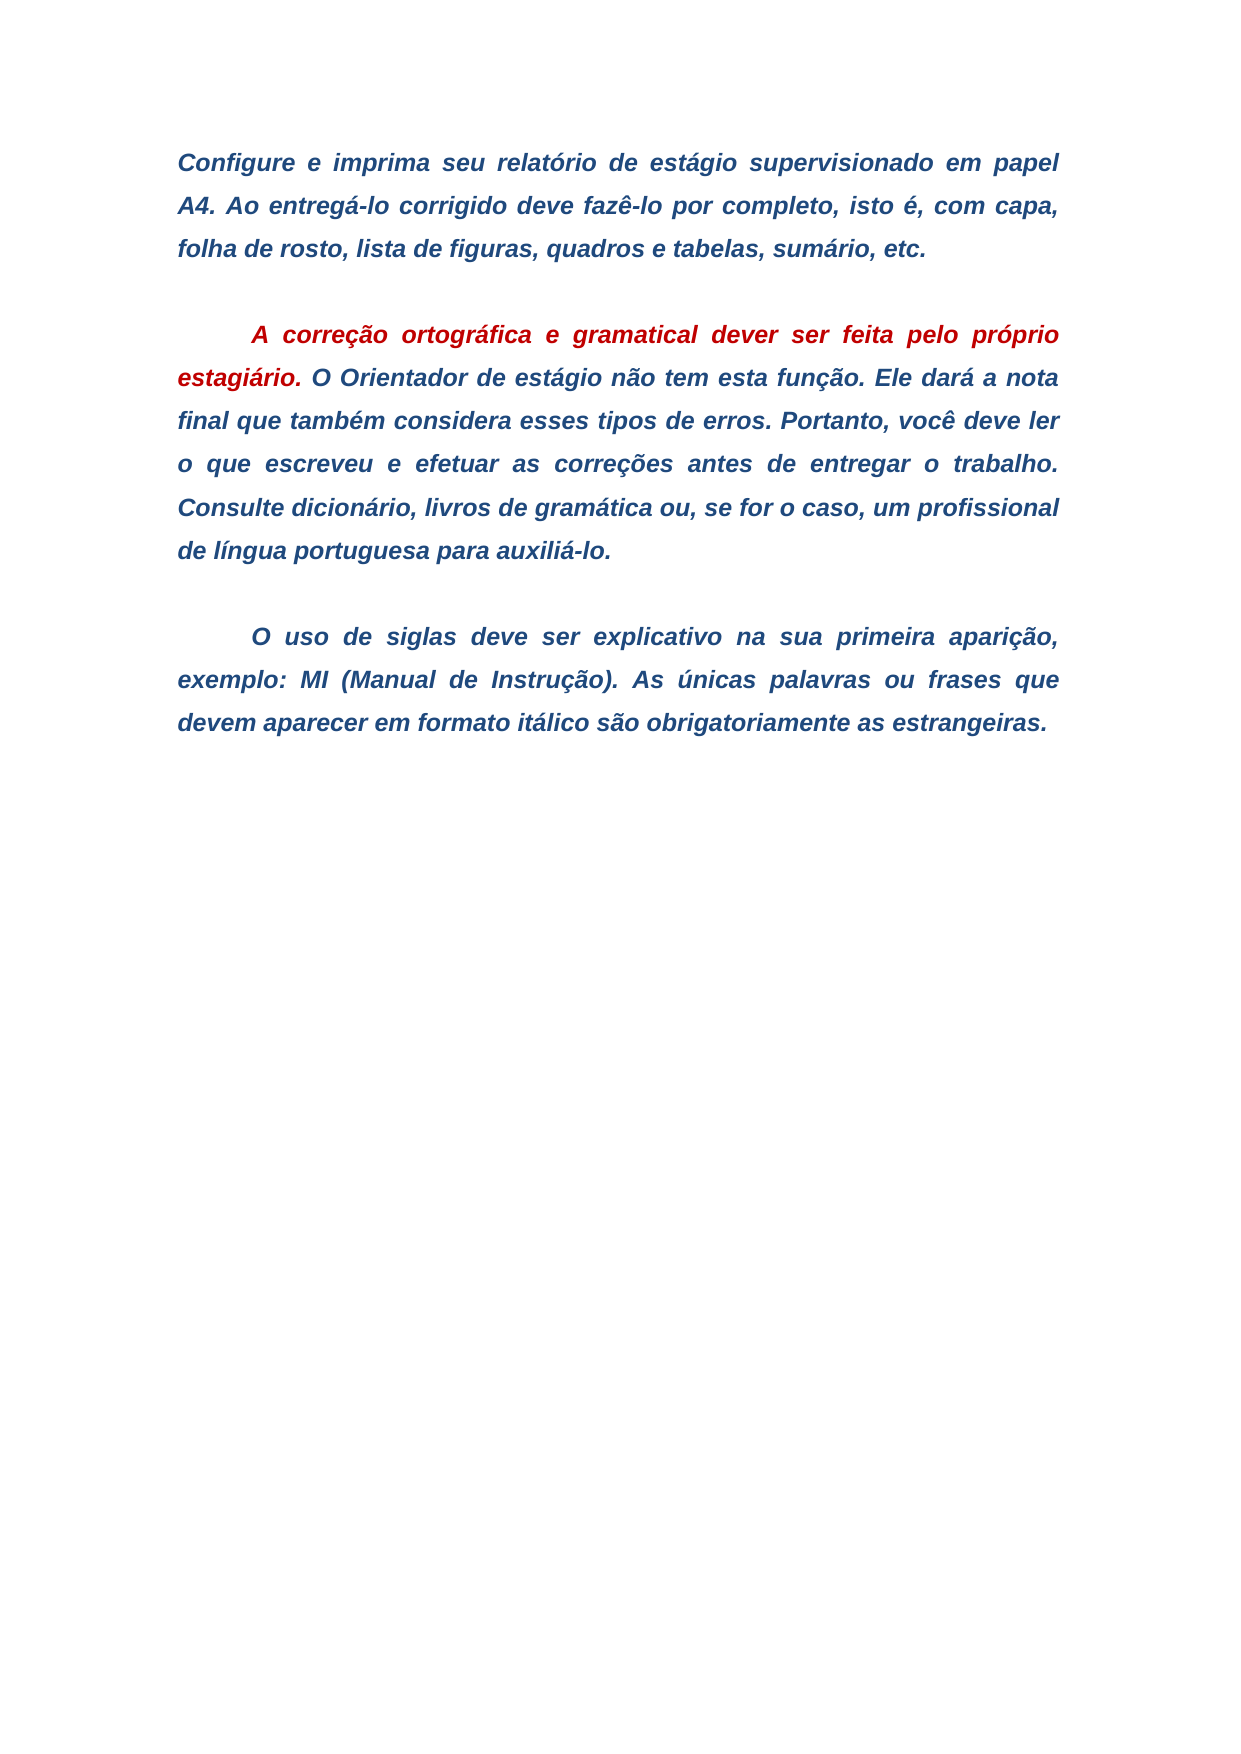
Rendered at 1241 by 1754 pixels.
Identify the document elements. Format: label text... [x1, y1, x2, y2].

text A correção ortográfica e gramatical dever ser feita pelo próprio estagiário. O Orientador de estágio não tem esta função. Ele dará a nota final que também considera esses tipos de erros. Portanto, você deve ler o que escreveu e efetuar as correções antes de entregar o trabalho. Consulte dicionário, livros de gramática ou, se for o caso, um profissional de língua portuguesa para auxiliá-lo. [177, 320, 1063, 564]
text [177, 148, 1063, 263]
text O uso de siglas deve ser explicativo na sua primeira aparição, exemplo: MI (Manual de Instrução). As únicas palavras ou frases que devem aparecer em formato itálico são obrigatoriamente as estrangeiras. [177, 622, 1063, 737]
